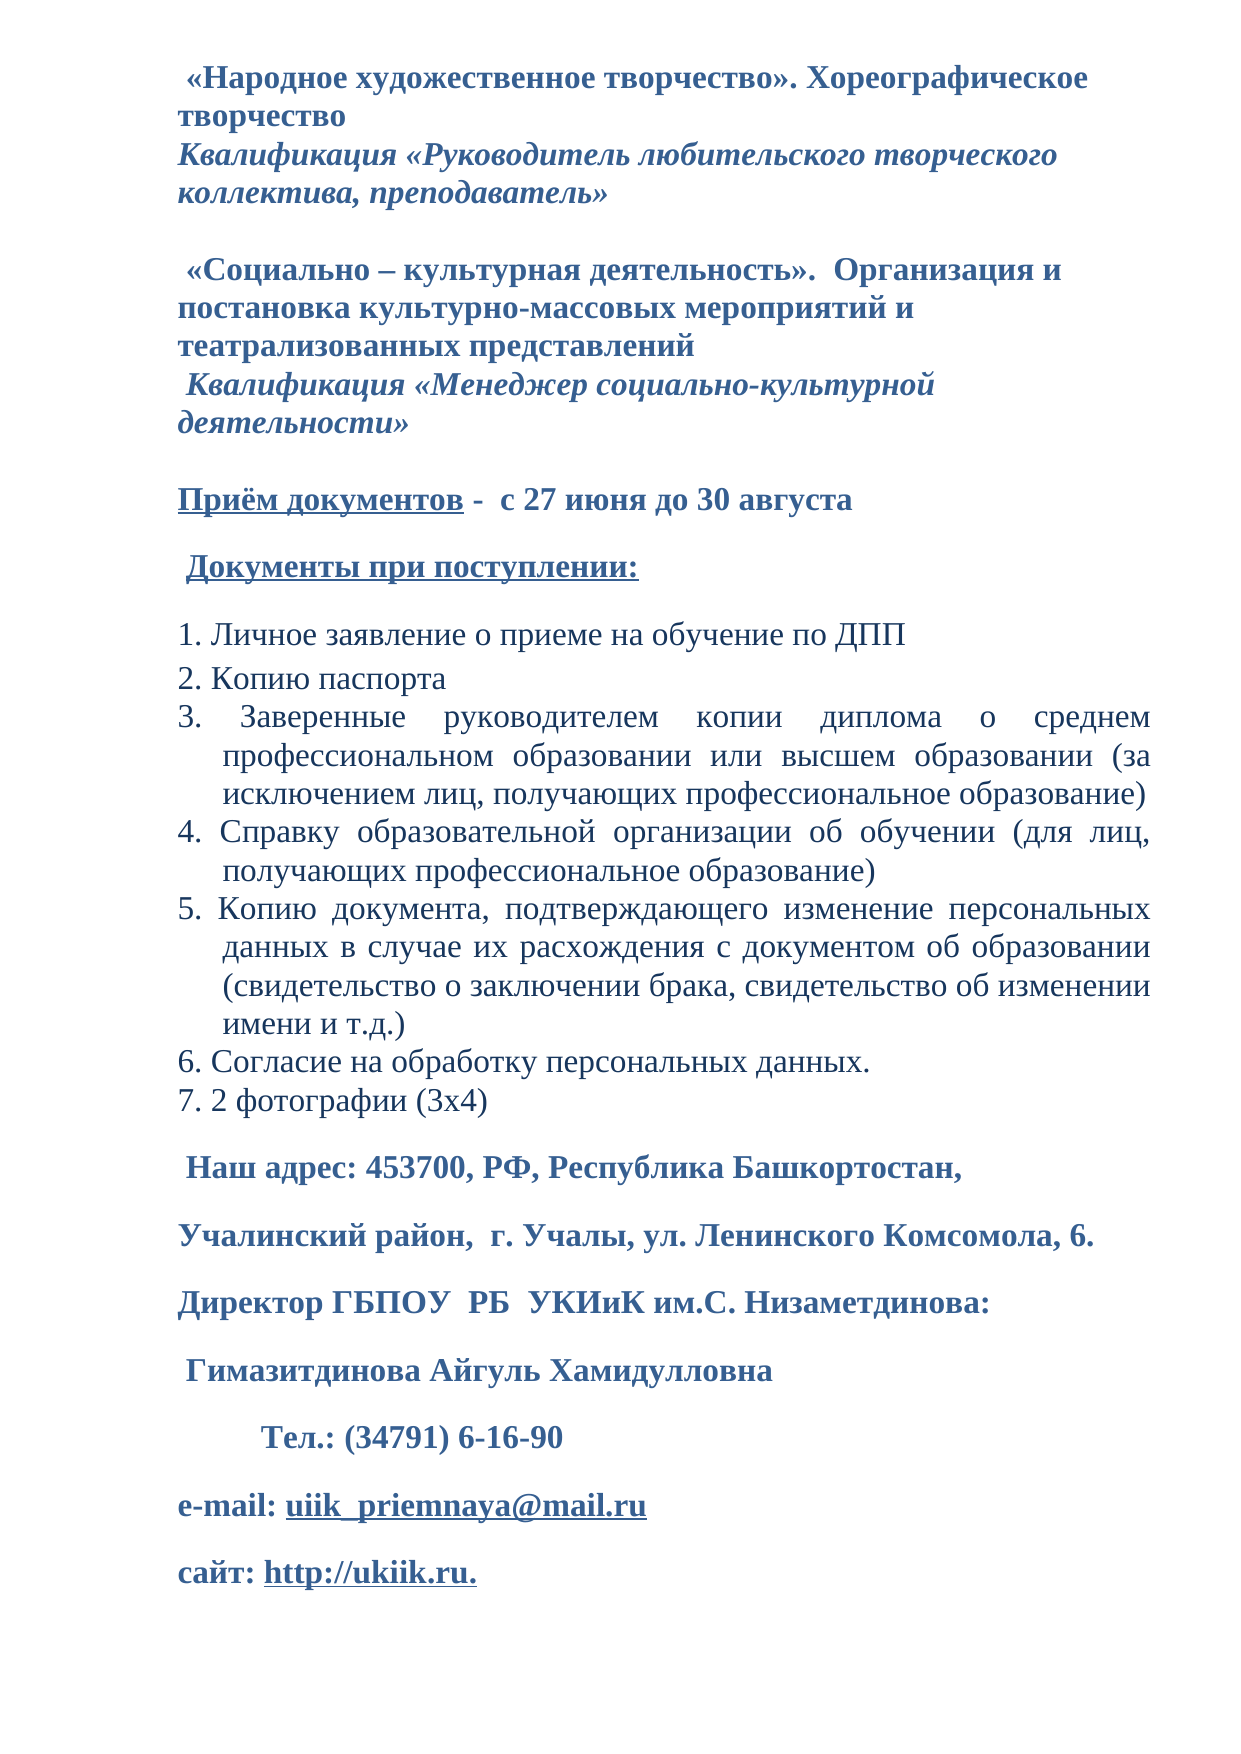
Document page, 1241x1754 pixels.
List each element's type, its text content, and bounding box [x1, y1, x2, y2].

list 3. Заверенные руководителем копии диплома о среднем профессиональном образовании или высшем образовании (за исключением лиц, получающих профессиональное образование) [177, 696, 1152, 811]
list e-mail: uiik_priemnaya@mail.ru [177, 1485, 1152, 1523]
text Квалификация «Руководитель любительского творческого коллектива, преподаватель» [177, 134, 1152, 210]
list Директор ГБПОУ РБ УКИиК им.С. Низаметдинова: [177, 1282, 1152, 1321]
text Приём документов - с 27 июня до 30 августа [177, 479, 1152, 517]
list Наш адрес: 453700, РФ, Республика Башкортостан, [177, 1147, 1152, 1186]
text «Народное художественное творчество». Хореографическое творчество [177, 57, 1152, 134]
text 1. Личное заявление о приеме на обучение по ДПП [177, 614, 1152, 652]
list 4. Справку образовательной организации об обучении (для лиц, получающих профессиональное образование) [177, 811, 1152, 888]
text «Социально – культурная деятельность». Организация и постановка культурно-массовых мероприятий и театрализованных представлений [177, 249, 1152, 364]
list Учалинский район, г. Учалы, ул. Ленинского Комсомола, 6. [177, 1215, 1152, 1253]
list 7. 2 фотографии (3х4) [177, 1080, 1152, 1118]
list сайт: http://ukiik.ru. [177, 1552, 1152, 1591]
list Гимазитдинова Айгуль Хамидулловна [177, 1350, 1152, 1388]
list 6. Согласие на обработку персональных данных. [177, 1041, 1152, 1080]
list Тел.: (34791) 6-16-90 [177, 1417, 1152, 1456]
list 2. Копию паспорта [177, 658, 1152, 696]
text Квалификация «Менеджер социально-культурной деятельности» [177, 364, 1152, 440]
list Документы при поступлении: [177, 546, 1152, 584]
list 5. Копию документа, подтверждающего изменение персональных данных в случае их расхождения с документом об образовании (свидетельство о заключении брака, свидетельство об изменении имени и т.д.) [177, 888, 1152, 1041]
